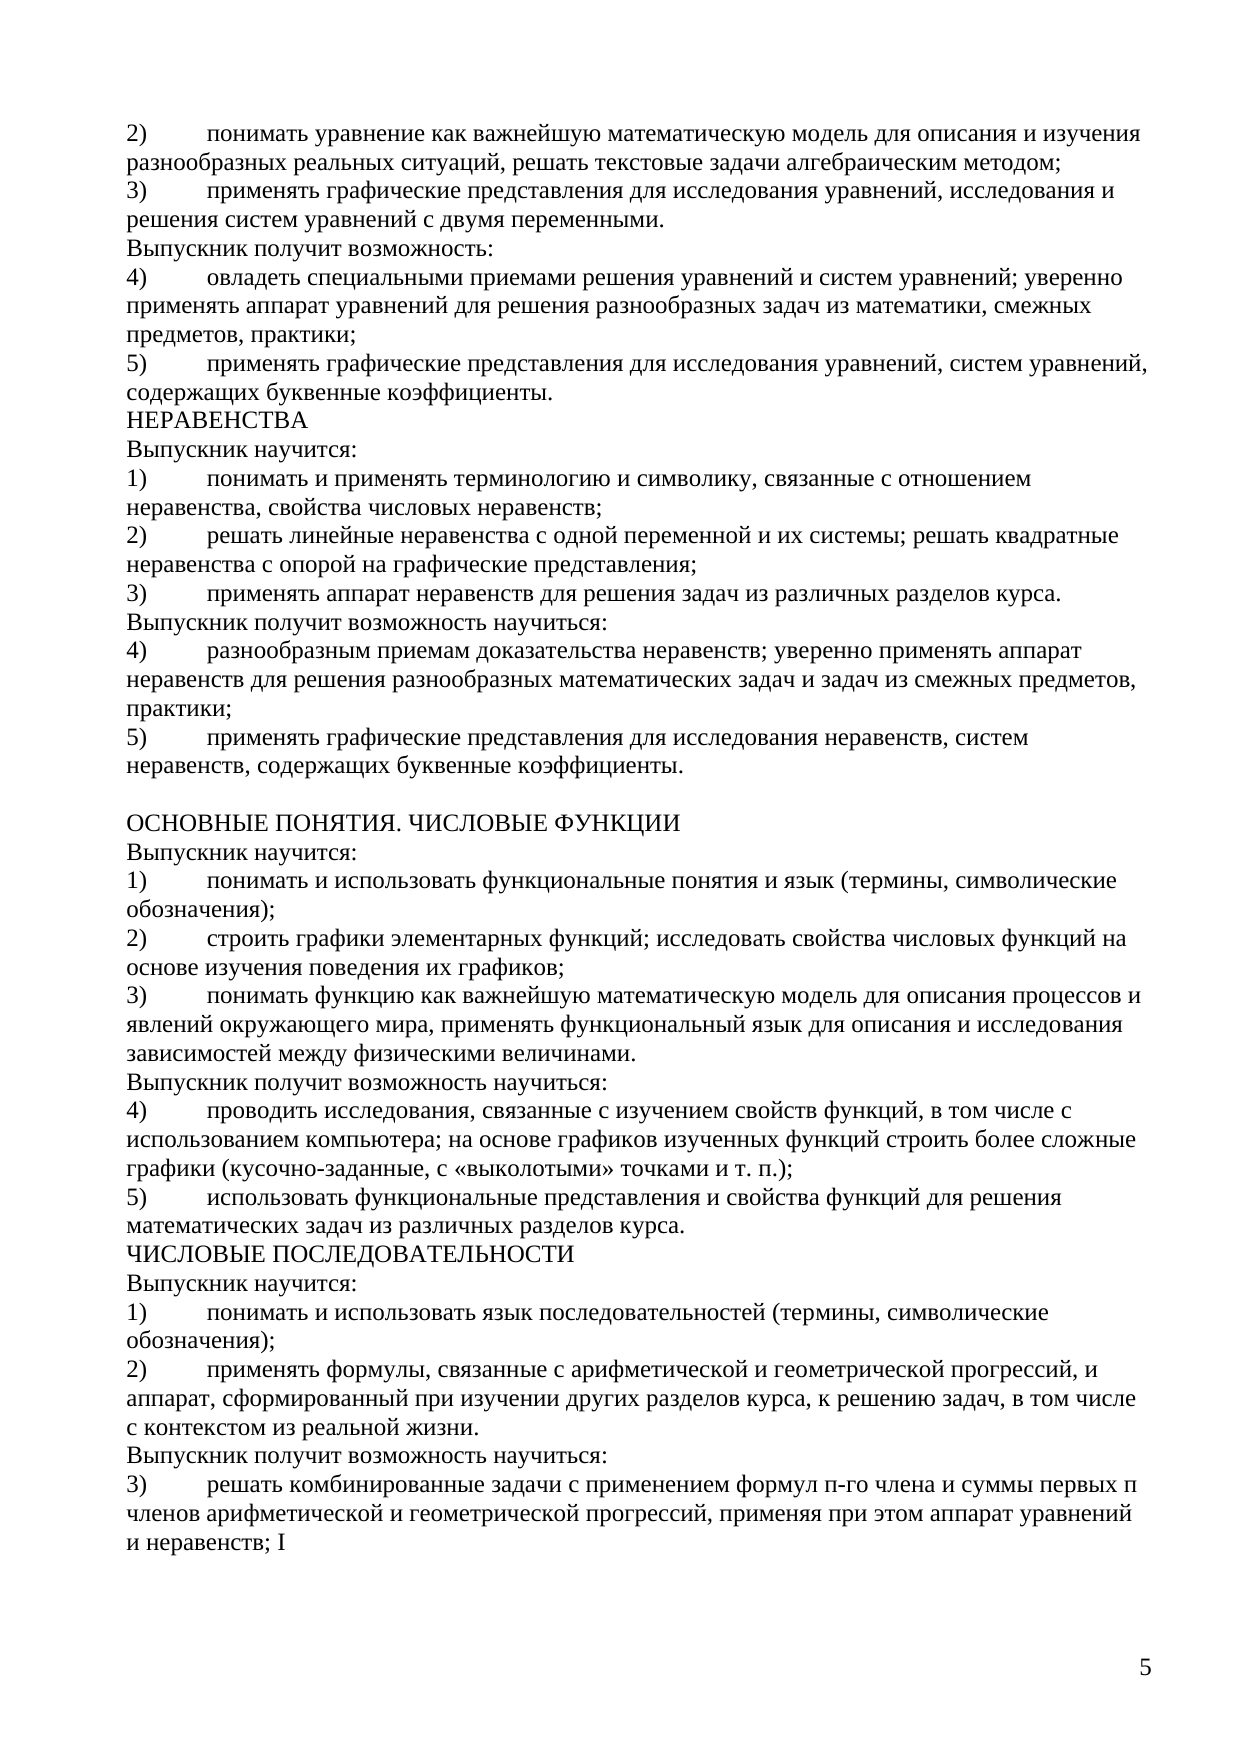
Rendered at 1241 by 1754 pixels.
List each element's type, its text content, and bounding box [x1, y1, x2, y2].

text Выпускник научится: [126, 837, 1152, 866]
text 1) понимать и использовать язык последовательностей (термины, символические обозначения); [126, 1297, 1152, 1354]
text 2) применять формулы, связанные с арифметической и геометрической прогрессий, и аппарат, сформированный при изучении других разделов курса, к решению задач, в том числе с контекстом из реальной жизни. [126, 1354, 1152, 1441]
text Выпускник научится: [126, 434, 1152, 463]
text 1) понимать и использовать функциональные понятия и язык (термины, символические обозначения); [126, 866, 1152, 923]
text ОСНОВНЫЕ ПОНЯТИЯ. ЧИСЛОВЫЕ ФУНКЦИИ [126, 808, 1152, 837]
text 5) применять графические представления для исследования неравенств, систем неравенств, содержащих буквенные коэффициенты. [126, 722, 1152, 779]
text Выпускник получит возможность научиться: [126, 1067, 1152, 1096]
text 3) понимать функцию как важнейшую математическую модель для описания процессов и явлений окружающего мира, применять функциональный язык для описания и исследования зависимостей между физическими величинами. [126, 981, 1152, 1067]
text 4) разнообразным приемам доказательства неравенств; уверенно применять аппарат неравенств для решения разнообразных математических задач и задач из смежных предметов, практики; [126, 636, 1152, 722]
text 1) понимать и применять терминологию и символику, связанные с отношением неравенства, свойства числовых неравенств; [126, 463, 1152, 521]
text Выпускник получит возможность научиться: [126, 607, 1152, 636]
text 3) применять аппарат неравенств для решения задач из различных разделов курса. [126, 578, 1152, 607]
text Выпускник получит возможность: [126, 233, 1152, 262]
text 3) применять графические представления для исследования уравнений, исследования и решения систем уравнений с двумя переменными. [126, 176, 1152, 233]
text 5) использовать функциональные представления и свойства функций для решения математических задач из различных разделов курса. [126, 1182, 1152, 1239]
text 2) понимать уравнение как важнейшую математическую модель для описания и изучения разнообразных реальных ситуаций, решать текстовые задачи алгебраическим методом; [126, 118, 1152, 176]
text 2) решать линейные неравенства с одной переменной и их системы; решать квадратные неравенства с опорой на графические представления; [126, 521, 1152, 578]
text 4) проводить исследования, связанные с изучением свойств функций, в том числе с использованием компьютера; на основе графиков изученных функций строить более сложные графики (кусочно-заданные, с «выколотыми» точками и т. п.); [126, 1096, 1152, 1182]
text 5) применять графические представления для исследования уравнений, систем уравнений, содержащих буквенные коэффициенты. [126, 348, 1152, 406]
text 3) решать комбинированные задачи с применением формул п-го члена и суммы первых п членов арифметической и геометрической прогрессий, применяя при этом аппарат уравнений и неравенств; I [126, 1469, 1152, 1556]
text Выпускник получит возможность научиться: [126, 1441, 1152, 1469]
text Выпускник научится: [126, 1268, 1152, 1297]
text ЧИСЛОВЫЕ ПОСЛЕДОВАТЕЛЬНОСТИ [126, 1239, 1152, 1268]
text 2) строить графики элементарных функций; исследовать свойства числовых функций на основе изучения поведения их графиков; [126, 923, 1152, 981]
text 4) овладеть специальными приемами решения уравнений и систем уравнений; уверенно применять аппарат уравнений для решения разнообразных задач из математики, смежных предметов, практики; [126, 262, 1152, 348]
text НЕРАВЕНСТВА [126, 406, 1152, 434]
